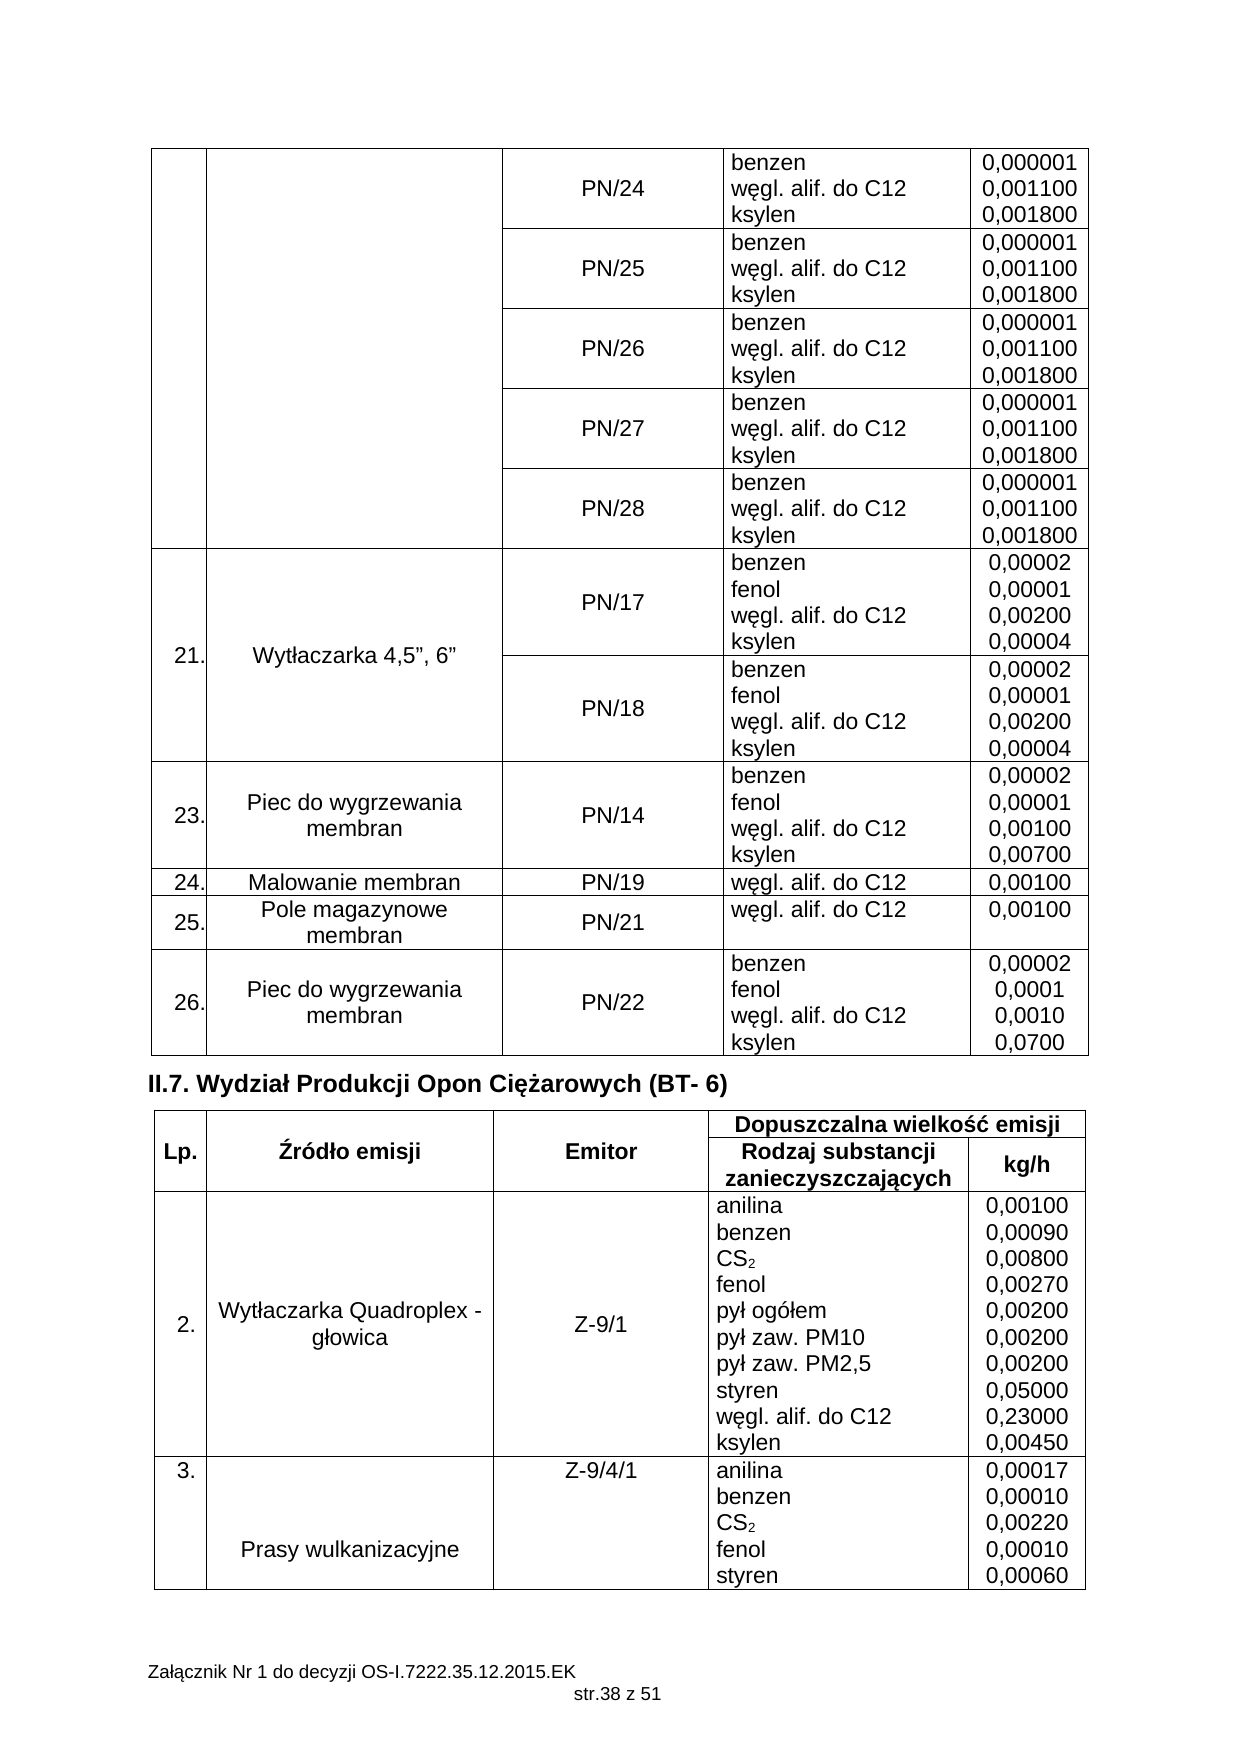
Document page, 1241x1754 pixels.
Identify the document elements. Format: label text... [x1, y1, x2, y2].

table_cell 0,000001 0,001100 0,001800 [971, 309, 1088, 388]
table_cell [152, 896, 206, 949]
table_cell Pole magazynowe membran [207, 896, 502, 949]
text II.7. Wydział Produkcji Opon Ciężarowych (BT- 6) [148, 1069, 1093, 1097]
table_cell Piec do wygrzewania membran [207, 950, 502, 1055]
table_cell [709, 1457, 968, 1588]
table_cell kg/h [969, 1138, 1085, 1191]
table_cell 0,00002 0,00001 0,00200 0,00004 [971, 656, 1088, 761]
table_cell PN/17 [503, 549, 723, 654]
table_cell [724, 149, 970, 228]
table_cell 0,000001 0,001100 0,001800 [971, 389, 1088, 468]
table_cell Z-9/1 [494, 1192, 708, 1456]
table_cell Wytłaczarka , 6” [207, 549, 502, 761]
table_cell 0,000001 0,001100 0,001800 [971, 469, 1088, 548]
table_cell [155, 1192, 206, 1456]
table_cell PN/19 [503, 869, 723, 895]
table_cell 0,00002 0,0001 0,0010 0,0700 [971, 950, 1088, 1055]
table_cell anilina benzen CS2 fenol pył ogółem pył zaw. PM10 pył zaw. PM2,5 styren węgl. alif. do C12 ksylen [709, 1192, 968, 1456]
table_header Lp. [155, 1111, 206, 1191]
table_cell Malowanie membran [207, 869, 502, 895]
table_cell benzen węgl. alif. do C12 ksylen [724, 309, 970, 388]
table_header Dopuszczalna wielkość emisji [709, 1111, 1085, 1137]
table_cell PN/21 [503, 896, 723, 949]
table_cell PN/25 [503, 229, 723, 308]
table_cell PN/14 [503, 762, 723, 867]
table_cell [969, 1457, 1085, 1588]
table_header Źródło emisji [207, 1111, 493, 1191]
table_header Emitor [494, 1111, 708, 1191]
table_cell Piec do wygrzewania membran [207, 762, 502, 867]
table_cell Z-9/4/1 [494, 1457, 708, 1588]
table_cell 0,00100 [971, 869, 1088, 895]
table_cell Wytłaczarka Quadroplex - głowica [207, 1192, 493, 1456]
table_cell benzen fenol węgl. alif. do C12 ksylen [724, 762, 970, 867]
table_cell PN/24 [503, 149, 723, 228]
table_cell Rodzaj substancji zanieczyszczających [709, 1138, 968, 1191]
table_cell benzen fenol węgl. alif. do C12 ksylen [724, 656, 970, 761]
table_cell 0,000001 0,001100 0,001800 [971, 229, 1088, 308]
table_cell 0,00100 [971, 896, 1088, 949]
table_cell 0,00002 0,00001 0,00100 0,00700 [971, 762, 1088, 867]
table_cell PN/28 [503, 469, 723, 548]
table_cell PN/22 [503, 950, 723, 1055]
table_cell węgl. alif. do C12 [724, 896, 970, 949]
table_cell [152, 869, 206, 895]
table_cell [152, 950, 206, 1055]
table_cell benzen węgl. alif. do C12 ksylen [724, 469, 970, 548]
table_cell benzen fenol węgl. alif. do C12 ksylen [724, 950, 970, 1055]
table_cell węgl. alif. do C12 [724, 869, 970, 895]
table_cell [971, 149, 1088, 228]
table_cell PN/26 [503, 309, 723, 388]
table_cell PN/18 [503, 656, 723, 761]
table_cell 0,00002 0,00001 0,00200 0,00004 [971, 549, 1088, 654]
table_cell benzen węgl. alif. do C12 ksylen [724, 389, 970, 468]
table_cell benzen fenol węgl. alif. do C12 ksylen [724, 549, 970, 654]
table_cell [155, 1457, 206, 1588]
table_cell benzen węgl. alif. do C12 ksylen [724, 229, 970, 308]
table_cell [207, 1457, 493, 1588]
table_cell PN/27 [503, 389, 723, 468]
table_cell 0,00100 0,00090 0,00800 0,00270 0,00200 0,00200 0,00200 0,05000 0,23000 0,00450 [969, 1192, 1085, 1456]
table_cell [152, 762, 206, 867]
table_cell [152, 549, 206, 761]
